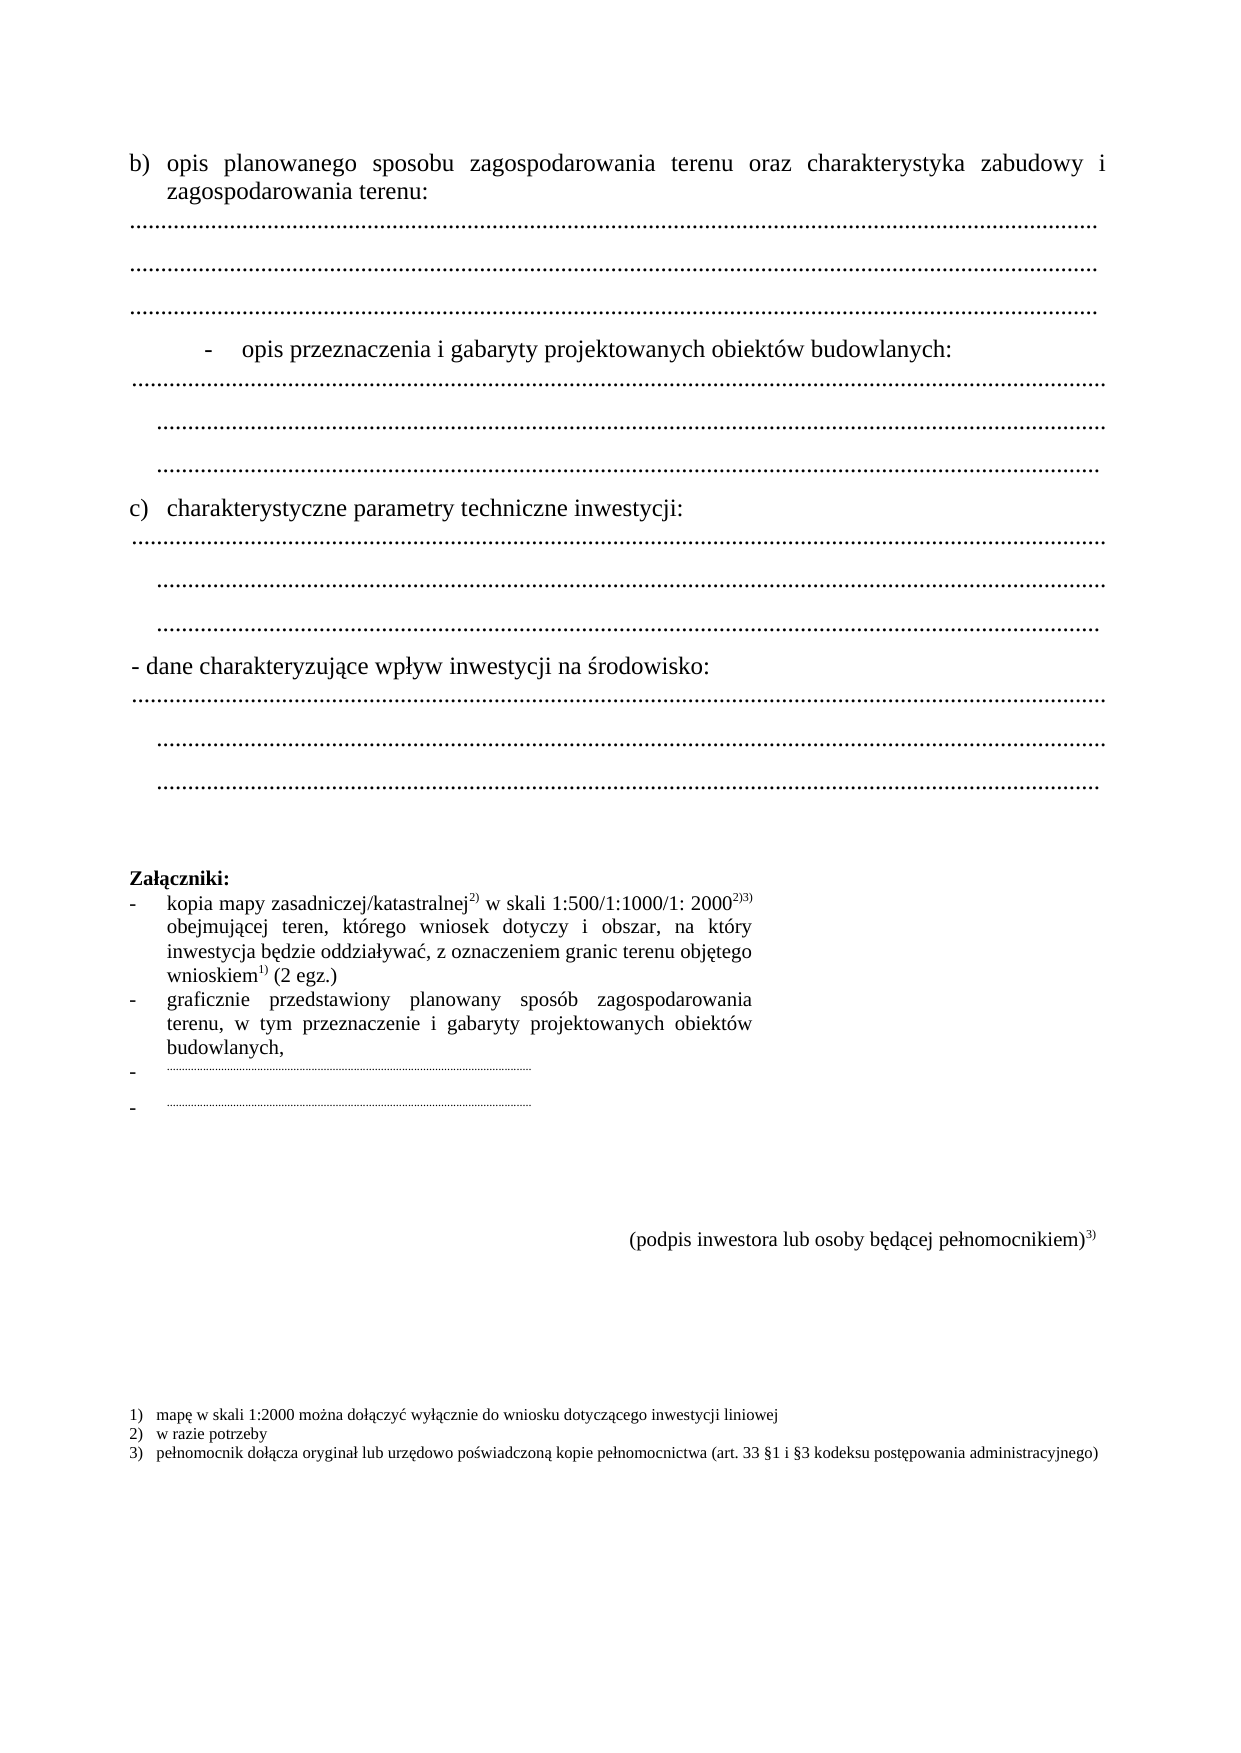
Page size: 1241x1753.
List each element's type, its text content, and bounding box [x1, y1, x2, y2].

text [129, 205, 1107, 320]
text ........................................................................................................................................................................................................................................................................................................................................................................................................................................................................... [131, 679, 1107, 794]
list charakterystyczne parametry techniczne inwestycji: [129, 493, 1107, 521]
text Załączniki: [129, 866, 1107, 890]
list opis przeznaczenia i gabaryty projektowanych obiektów budowlanych: [204, 334, 1107, 363]
text ........................................................................................................................................................................................................................................................................................................................................................................................................................................................................... [131, 363, 1107, 478]
list pełnomocnik dołącza oryginał lub urzędowo poświadczoną kopie pełnomocnictwa (art. 33 §1 i §3 kodeksu postępowania administracyjnego) [129, 1443, 1107, 1462]
list ......................................................................................................................... [129, 1059, 753, 1083]
text - dane charakteryzujące wpływ inwestycji na środowisko: [131, 651, 1107, 679]
text ........................................................................................................................................................................................................................................................................................................................................................................................................................................................................... [131, 521, 1107, 636]
list opis planowanego sposobu zagospodarowania terenu oraz charakterystyka zabudowy i zagospodarowania terenu: [129, 148, 1107, 205]
text (podpis inwestora lub osoby będącej pełnomocnikiem)3) [629, 1227, 1107, 1251]
list mapę w skali 1:2000 można dołączyć wyłącznie do wniosku dotyczącego inwestycji liniowej [129, 1404, 1107, 1424]
list w razie potrzeby [129, 1424, 1107, 1443]
list kopia mapy zasadniczej/katastralnej2) w skali 1:500/1:1000/1: 20002)3) obejmującej teren, którego wniosek dotyczy i obszar, na który inwestycja będzie oddziaływać, z oznaczeniem granic terenu objętego wnioskiem1) (2 egz.) [129, 890, 753, 987]
list graficznie przedstawiony planowany sposób zagospodarowania terenu, w tym przeznaczenie i gabaryty projektowanych obiektów budowlanych, [129, 987, 753, 1059]
list ......................................................................................................................... [129, 1095, 753, 1119]
